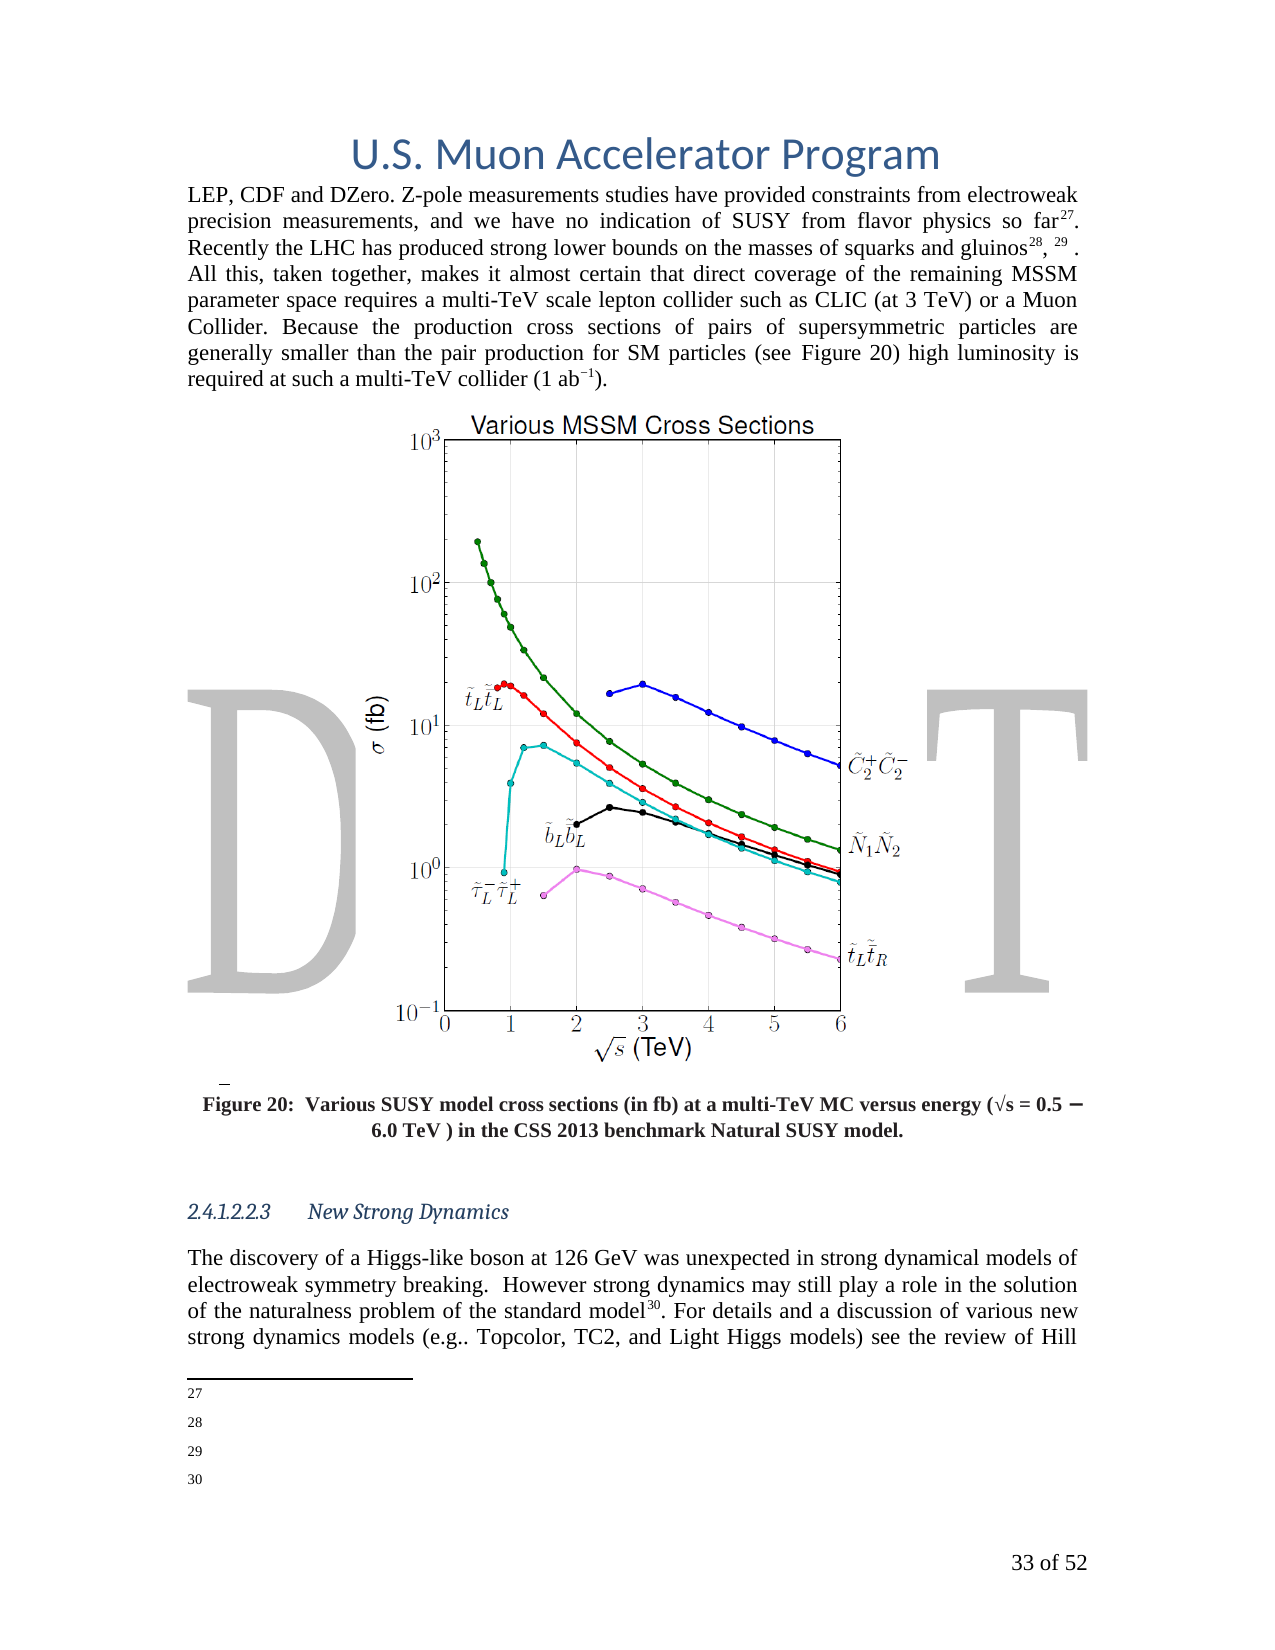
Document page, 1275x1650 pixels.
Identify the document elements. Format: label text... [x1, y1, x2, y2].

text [187, 1244, 1079, 1350]
subtitle New Strong Dynamics [187, 1199, 1087, 1226]
text Figure 20: Various SUSY model cross sections (in fb) at a multi-TeV MC versus energy (√s = 0.5 − 6.0 TeV ) in the CSS 2013 benchmark Natural SUSY model. [187, 1089, 1087, 1142]
picture [355, 393, 924, 1077]
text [187, 181, 1079, 392]
